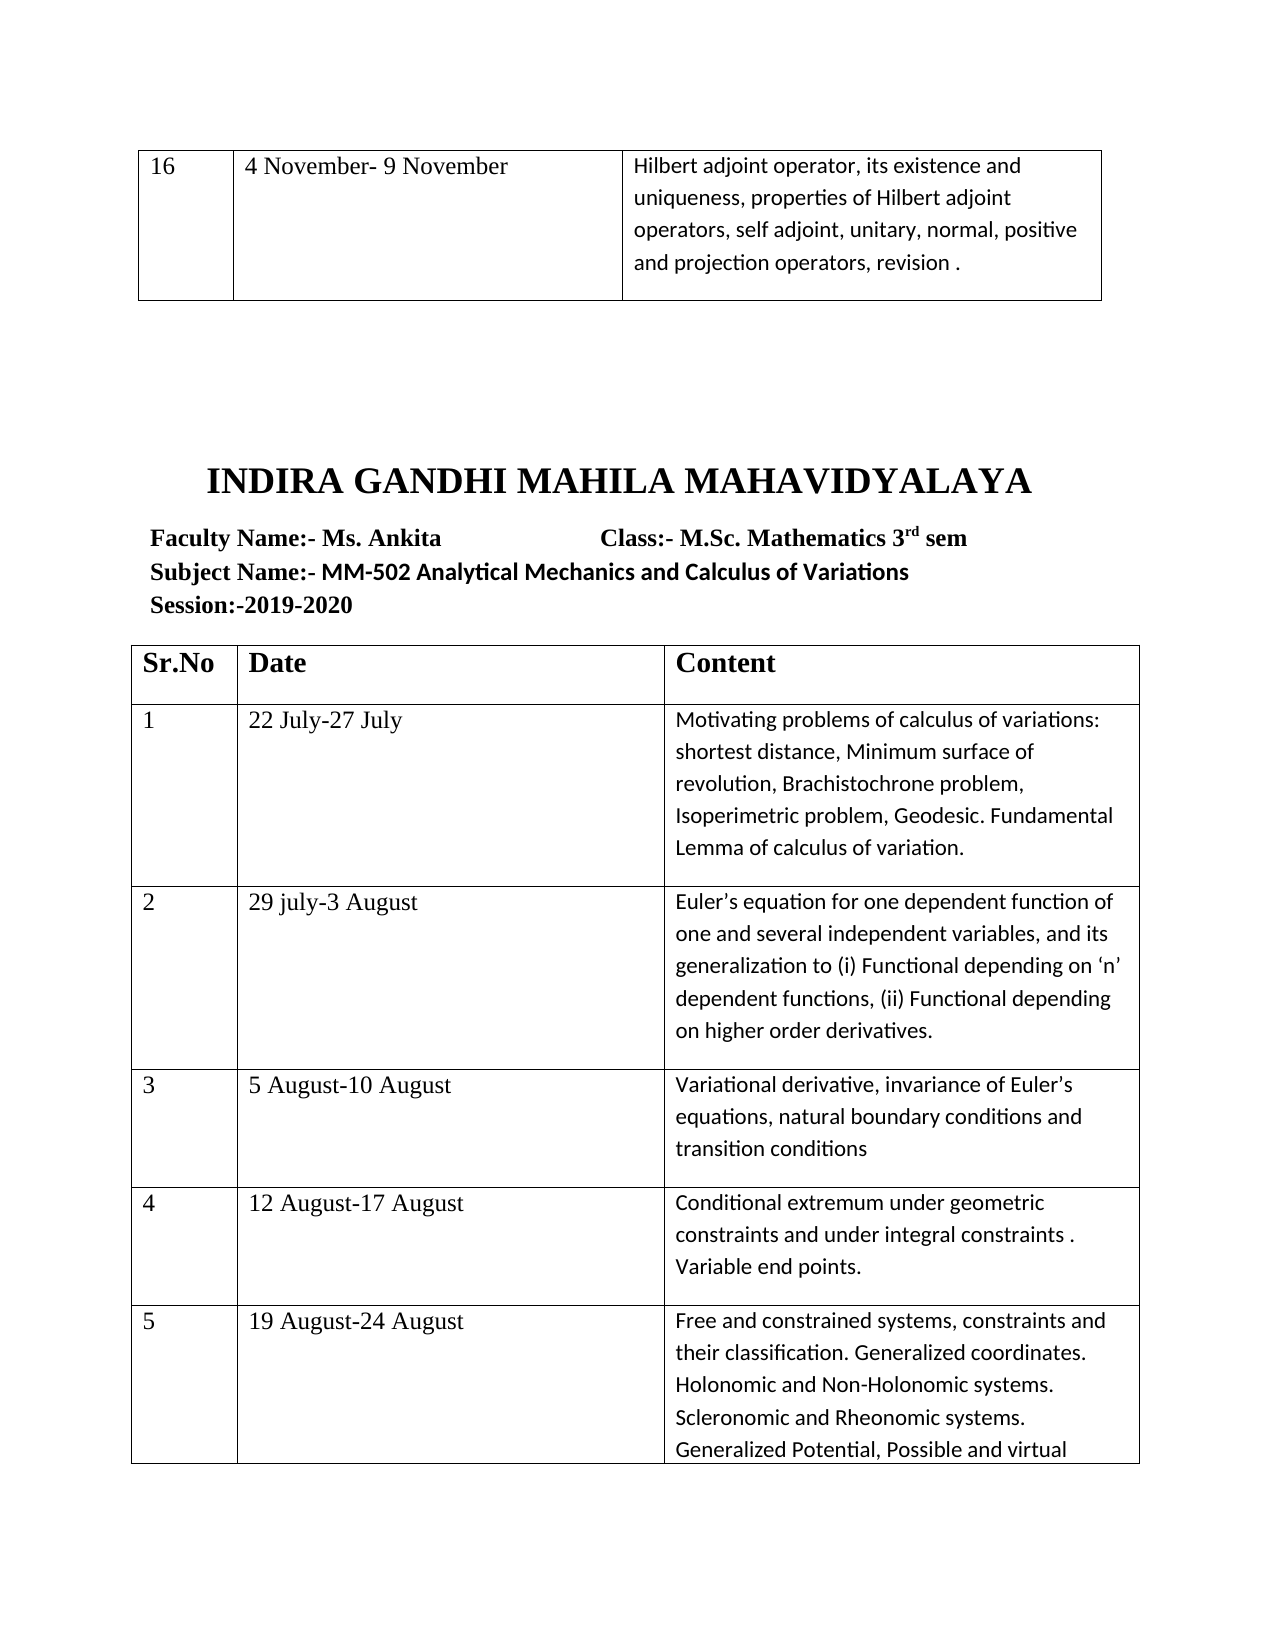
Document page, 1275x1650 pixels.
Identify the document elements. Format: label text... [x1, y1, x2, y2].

table_cell 3 [132, 1070, 237, 1187]
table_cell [665, 1306, 1139, 1463]
text Faculty Name:- Ms. Ankita Class:- M.Sc. Mathematics 3rd sem Subject Name:- MM-502 Analytical Mechanics and Calculus of Variations Session:-2019-2020 [150, 523, 1125, 619]
text INDIRA GANDHI MAHILA MAHAVIDYALAYA [150, 459, 1125, 502]
table_cell 1 [132, 705, 237, 886]
table_cell 4 November- 9 November [234, 151, 622, 300]
table_cell Euler’s equation for one dependent function of one and several independent variables, and its generalization to (i) Functional depending on ‘n’ dependent functions, (ii) Functional depending on higher order derivatives. [665, 887, 1139, 1069]
table_cell 12 August-17 August [238, 1188, 664, 1305]
table_cell 29 july-3 August [238, 887, 664, 1069]
table_cell Variational derivative, invariance of Euler’s equations, natural boundary conditions and transition conditions [665, 1070, 1139, 1187]
table_cell Conditional extremum under geometric constraints and under integral constraints . Variable end points. [665, 1188, 1139, 1305]
table_cell 5 August-10 August [238, 1070, 664, 1187]
table_cell Motivating problems of calculus of variations: shortest distance, Minimum surface of revolution, Brachistochrone problem, Isoperimetric problem, Geodesic. Fundamental Lemma of calculus of variation. [665, 705, 1139, 886]
table_cell 4 [132, 1188, 237, 1305]
table_cell 16 [139, 151, 233, 300]
table_header Date [238, 646, 664, 704]
table_cell 19 August-24 August [238, 1306, 664, 1463]
table_cell 2 [132, 887, 237, 1069]
table_cell 5 [132, 1306, 237, 1463]
table_header Content [665, 646, 1139, 704]
table_cell 22 July-27 July [238, 705, 664, 886]
table_header Sr.No [132, 646, 237, 704]
table_cell Hilbert adjoint operator, its existence and uniqueness, properties of Hilbert adjoint operators, self adjoint, unitary, normal, positive and projection operators, revision . [623, 151, 1101, 300]
